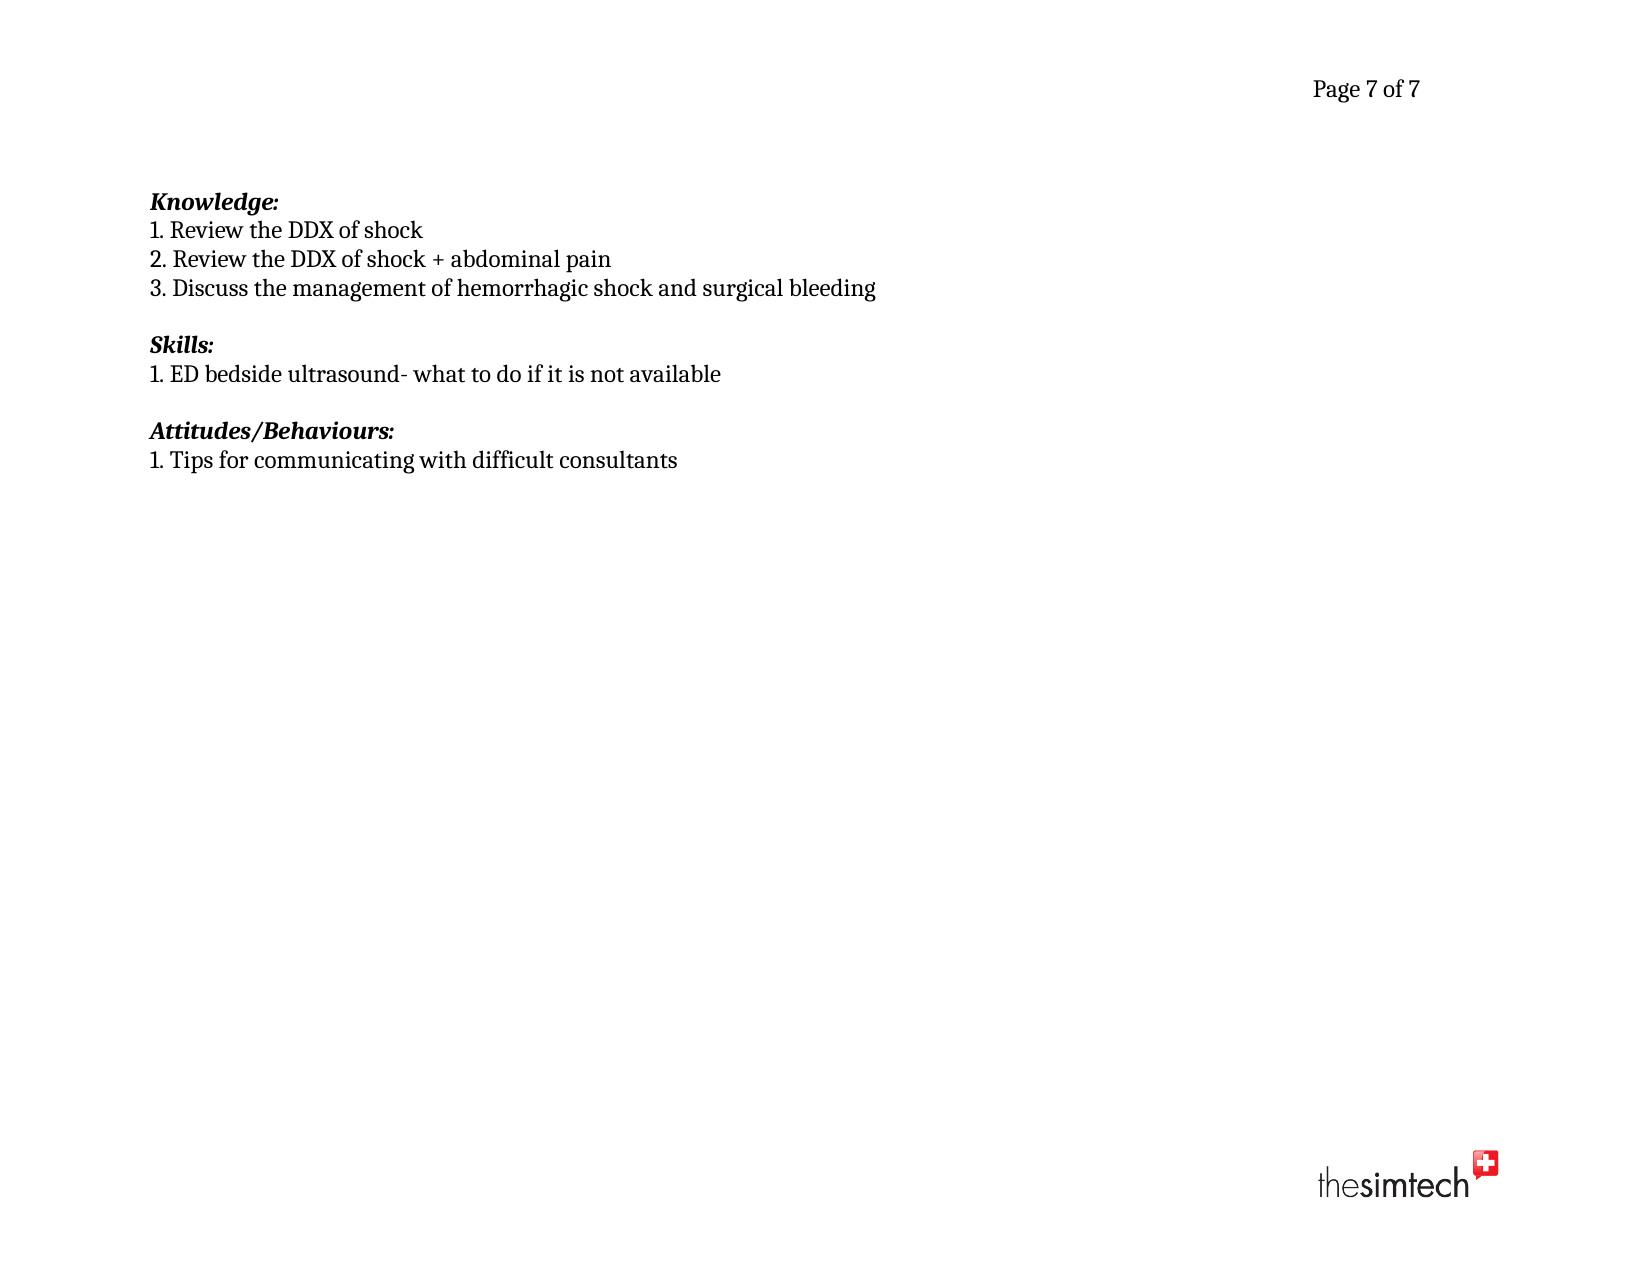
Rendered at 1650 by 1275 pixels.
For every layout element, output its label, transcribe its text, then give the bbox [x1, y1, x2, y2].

picture [1307, 1147, 1500, 1200]
table_header Knowledge: 1. Review the DDX of shock 2. Review the DDX of shock + abdominal pain 3. Discuss the management of hemorrhagic shock and surgical bleeding [139, 188, 1511, 302]
table_cell Skills: 1. ED bedside ultrasound- what to do if it is not available [139, 303, 1511, 389]
table_cell Attitudes/Behaviours: 1. Tips for communicating with difficult consultants [139, 389, 1511, 504]
